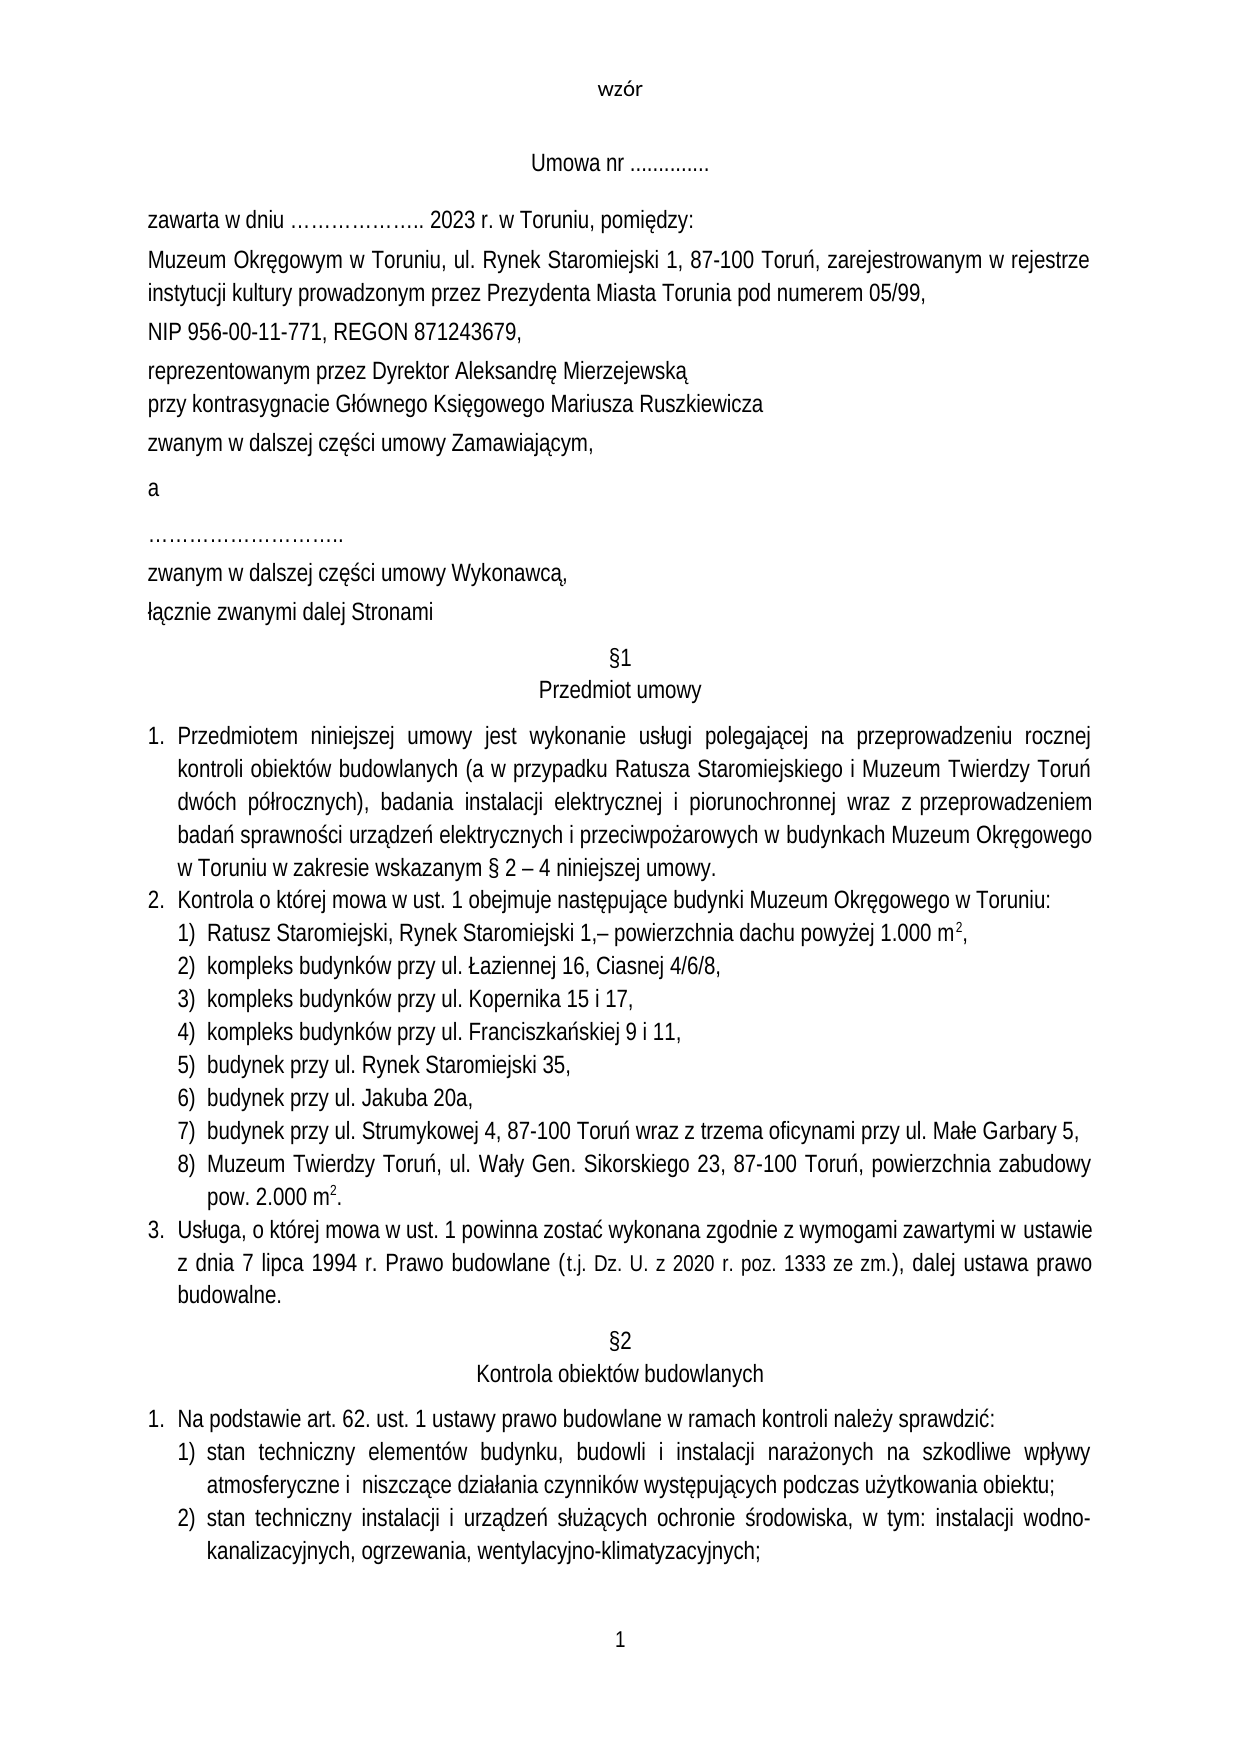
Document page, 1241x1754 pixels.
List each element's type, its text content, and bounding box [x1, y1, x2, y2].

list kompleks budynków przy ul. Franciszkańskiej 9 i 11, [177, 1017, 1093, 1046]
list stan techniczny instalacji i urządzeń służących ochronie środowiska, w tym: instalacji wodno-kanalizacyjnych, ogrzewania, wentylacyjno-klimatyzacyjnych; [177, 1532, 1093, 1594]
list budynek przy ul. Strumykowej 4, 87-100 Toruń wraz z trzema oficynami przy ul. Małe Garbary 5, [177, 1116, 1093, 1144]
text reprezentowanym przez Dyrektor Aleksandrę Mierzejewską [148, 356, 1093, 384]
list kompleks budynków przy ul. Łaziennej 16, Ciasnej 4/6/8, [177, 951, 1093, 980]
text a [148, 473, 1093, 502]
text zawarta w dniu ……………….. 2023 r. w Toruniu, pomiędzy: [148, 206, 1093, 234]
list §2 [148, 1326, 1093, 1354]
text Kontrola obiektów budowlanych [148, 1359, 1093, 1387]
list stan techniczny elementów budynku, budowli i instalacji narażonych na szkodliwe wpływy atmosferyczne i niszczące działania czynników występujących podczas użytkowania obiektu; [177, 1437, 1093, 1499]
list kompleks budynków przy ul. Kopernika 15 i 17, [177, 984, 1093, 1013]
text Przedmiot umowy [148, 676, 1093, 704]
text Umowa nr .............. [148, 148, 1093, 176]
text przy kontrasygnacie Głównego Księgowego Mariusza Ruszkiewicza [148, 389, 1093, 417]
list budynek przy ul. Jakuba 20a, [177, 1083, 1093, 1112]
text łącznie zwanymi dalej Stronami [148, 597, 1093, 626]
text Muzeum Okręgowym w Toruniu, ul. Rynek Staromiejski 1, 87-100 Toruń, zarejestrowanym w rejestrze instytucji kultury prowadzonym przez Prezydenta Miasta Torunia pod numerem 05/99, [148, 245, 1093, 306]
list Muzeum Twierdzy Toruń, ul. Wały Gen. Sikorskiego 23, 87-100 Toruń, powierzchnia zabudowy pow. 2.000 m2. [177, 1149, 1093, 1210]
list Ratusz Staromiejski, Rynek Staromiejski 1,– powierzchnia dachu powyżej 1.000 m2, [177, 918, 1093, 947]
text §1 [148, 643, 1093, 671]
text zwanym w dalszej części umowy Wykonawcą, [148, 558, 1093, 587]
text NIP 956-00-11-771, REGON 871243679, [148, 317, 1093, 345]
text zwanym w dalszej części umowy Zamawiającym, [148, 428, 1093, 457]
list Usługa, o której mowa w ust. 1 powinna zostać wykonana zgodnie z wymogami zawartymi w ustawie z dnia 7 lipca 1994 r. Prawo budowlane (t.j. Dz. U. z 2020 r. poz. 1333 ze zm.), dalej ustawa prawo budowalne. [148, 1215, 1093, 1309]
list budynek przy ul. Rynek Staromiejski 35, [177, 1050, 1093, 1079]
list Na podstawie art. 62. ust. 1 ustawy prawo budowlane w ramach kontroli należy sprawdzić: [148, 1404, 1093, 1433]
list Kontrola o której mowa w ust. 1 obejmuje następujące budynki Muzeum Okręgowego w Toruniu: [148, 886, 1093, 914]
text ……………………….. [148, 519, 1093, 547]
list Przedmiotem niniejszej umowy jest wykonanie usługi polegającej na przeprowadzeniu rocznej kontroli obiektów budowlanych (a w przypadku Ratusza Staromiejskiego i Muzeum Twierdzy Toruń dwóch półrocznych), badania instalacji elektrycznej i piorunochronnej wraz z przeprowadzeniem badań sprawności urządzeń elektrycznych i przeciwpożarowych w budynkach Muzeum Okręgowego w Toruniu w zakresie wskazanym § 2 – 4 niniejszej umowy. [148, 721, 1093, 881]
